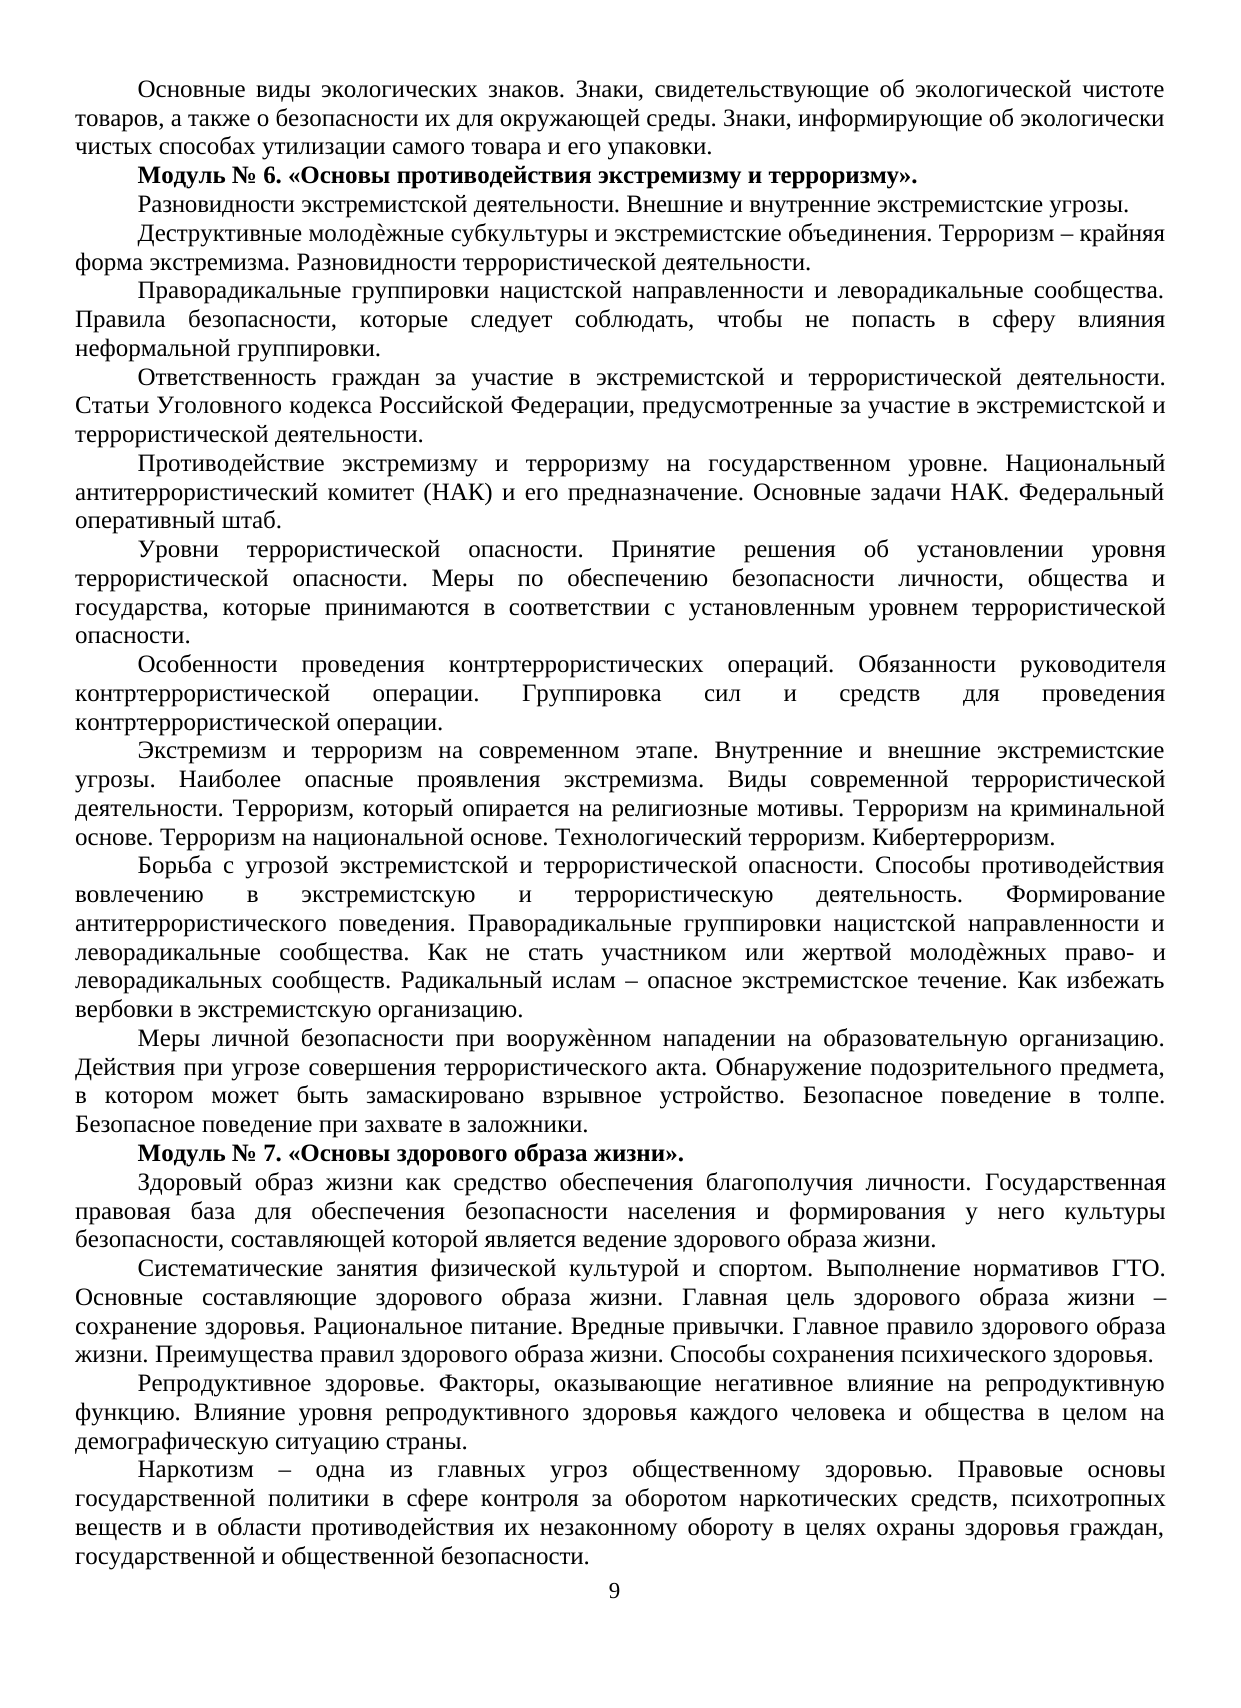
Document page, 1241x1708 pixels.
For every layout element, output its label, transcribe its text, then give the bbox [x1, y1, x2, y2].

subtitle Модуль № 7. «Основы здорового образа жизни». [137, 1138, 1178, 1167]
text Репродуктивное здоровье. Факторы, оказывающие негативное влияние на репродуктивную функцию. Влияние уровня репродуктивного здоровья каждого человека и общества в целом на демографическую ситуацию страны. [75, 1368, 1165, 1454]
text Наркотизм – одна из главных угроз общественному здоровью. Правовые основы государственной политики в сфере контроля за оборотом наркотических средств, психотропных веществ и в области противодействия их незаконному обороту в целях охраны здоровья граждан, государственной и общественной безопасности. [75, 1454, 1166, 1569]
text Систематические занятия физической культурой и спортом. Выполнение нормативов ГТО. Основные составляющие здорового образа жизни. Главная цель здорового образа жизни – сохранение здоровья. Рациональное питание. Вредные привычки. Главное правило здорового образа жизни. Преимущества правил здорового образа жизни. Способы сохранения психического здоровья. [75, 1253, 1166, 1368]
text Меры личной безопасности при вооружѐнном нападении на образовательную организацию. Действия при угрозе совершения террористического акта. Обнаружение подозрительного предмета, в котором может быть замаскировано взрывное устройство. Безопасное поведение в толпе. Безопасное поведение при захвате в заложники. [75, 1023, 1166, 1138]
text Особенности проведения контртеррористических операций. Обязанности руководителя контртеррористической операции. Группировка сил и средств для проведения контртеррористической операции. [75, 649, 1166, 735]
text Разновидности экстремистской деятельности. Внешние и внутренние экстремистские угрозы. [137, 189, 1178, 218]
text Борьба с угрозой экстремистской и террористической опасности. Способы противодействия вовлечению в экстремистскую и террористическую деятельность. Формирование антитеррористического поведения. Праворадикальные группировки нацистской направленности и леворадикальные сообщества. Как не стать участником или жертвой молодѐжных право- и леворадикальных сообществ. Радикальный ислам – опасное экстремистское течение. Как избежать вербовки в экстремистскую организацию. [75, 850, 1166, 1023]
text Основные виды экологических знаков. Знаки, свидетельствующие об экологической чистоте товаров, а также о безопасности их для окружающей среды. Знаки, информирующие об экологически чистых способах утилизации самого товара и его упаковки. [75, 74, 1166, 160]
text Здоровый образ жизни как средство обеспечения благополучия личности. Государственная правовая база для обеспечения безопасности населения и формирования у него культуры безопасности, составляющей которой является ведение здорового образа жизни. [75, 1167, 1166, 1253]
text Уровни террористической опасности. Принятие решения об установлении уровня террористической опасности. Меры по обеспечению безопасности личности, общества и государства, которые принимаются в соответствии с установленным уровнем террористической опасности. [75, 534, 1166, 649]
text Ответственность граждан за участие в экстремистской и террористической деятельности. Статьи Уголовного кодекса Российской Федерации, предусмотренные за участие в экстремистской и террористической деятельности. [75, 362, 1166, 448]
text Праворадикальные группировки нацистской направленности и леворадикальные сообщества. Правила безопасности, которые следует соблюдать, чтобы не попасть в сферу влияния неформальной группировки. [75, 275, 1165, 362]
text Противодействие экстремизму и терроризму на государственном уровне. Национальный антитеррористический комитет (НАК) и его предназначение. Основные задачи НАК. Федеральный оперативный штаб. [75, 448, 1166, 534]
text Экстремизм и терроризм на современном этапе. Внутренние и внешние экстремистские угрозы. Наиболее опасные проявления экстремизма. Виды современной террористической деятельности. Терроризм, который опирается на религиозные мотивы. Терроризм на криминальной основе. Терроризм на национальной основе. Технологический терроризм. Кибертерроризм. [75, 735, 1166, 850]
text Деструктивные молодѐжные субкультуры и экстремистские объединения. Терроризм – крайняя форма экстремизма. Разновидности террористической деятельности. [75, 218, 1166, 275]
subtitle Модуль № 6. «Основы противодействия экстремизму и терроризму». [137, 161, 1178, 189]
